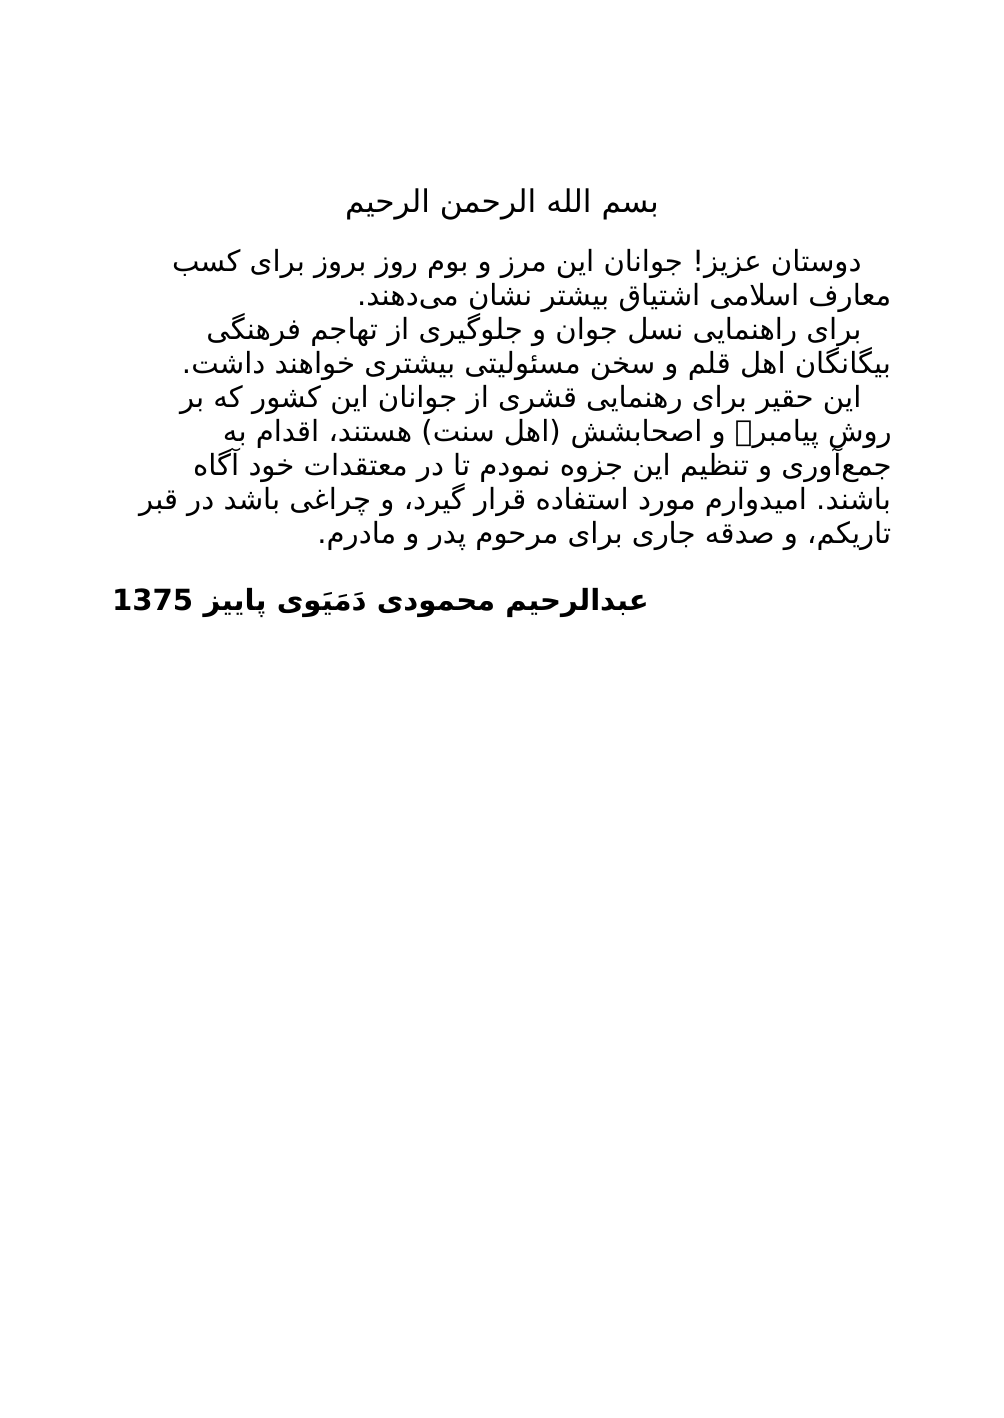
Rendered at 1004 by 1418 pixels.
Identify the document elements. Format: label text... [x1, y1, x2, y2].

text دوستان عزیز! جوانان این مرز و بوم روز بروز برای کسب معارف اسلامی اشتیاق بیشتر نشان می‌دهند. [112, 244, 892, 312]
text برای راهنمایی نسل جوان و جلوگیری از تهاجم فرهنگی بیگانگان اهل قلم و سخن مسئولیتی بیشتری خواهند داشت. [112, 312, 892, 380]
text این حقیر برای رهنمایی قشری از جوانان این کشور که بر روش پیامبر و اصحابشش (اهل سنت) هستند، اقدام به جمع‌آوری و تنظیم این جزوه نمودم تا در معتقدات خود آگاه باشند. امیدوارم مورد استفاده قرار گیرد، و چراغی باشد در قبر تاریکم، و صدقه جاری برای مرحوم پدر و مادرم. [112, 380, 892, 550]
text عبدالرحیم محمودی دَمَیَوی پاییز 1375 [112, 583, 892, 617]
text بسم الله الرحمن الرحيم [112, 183, 892, 219]
